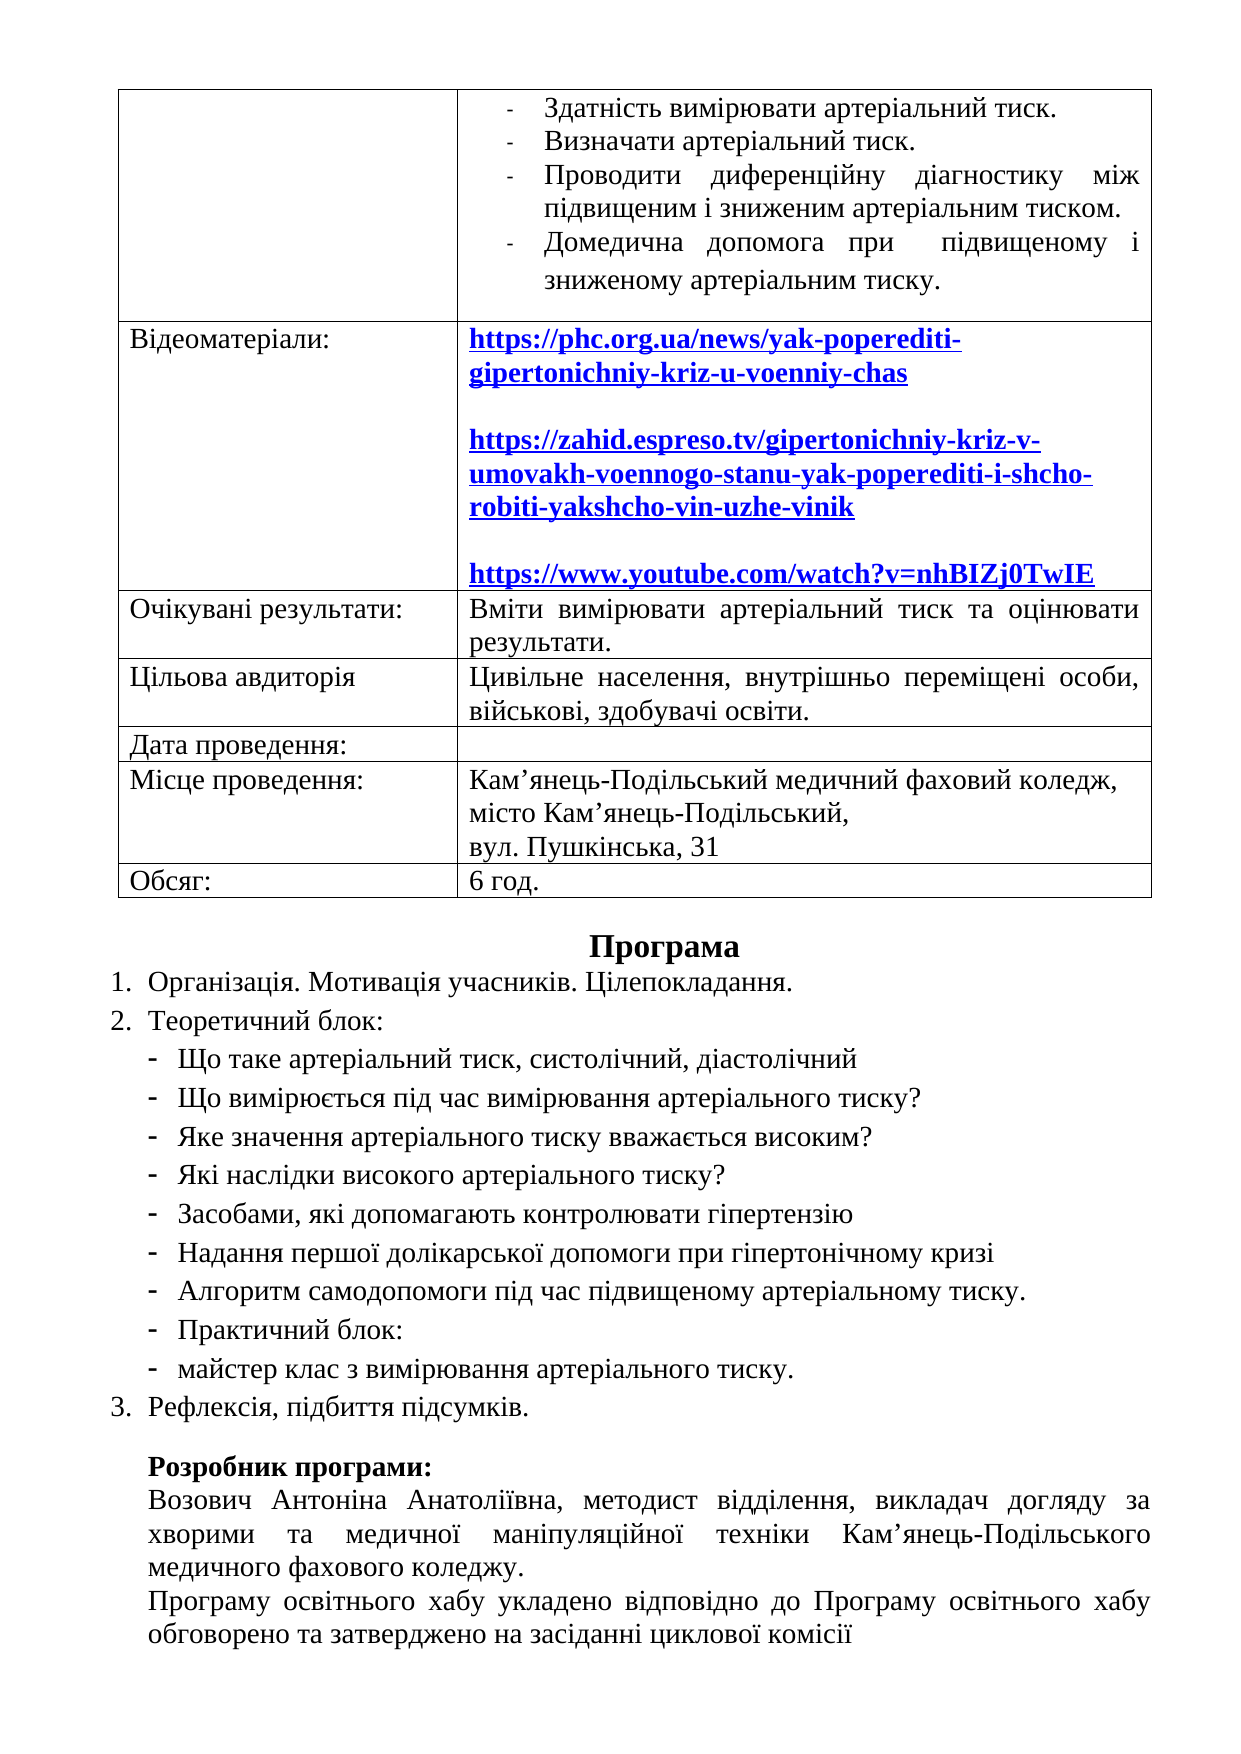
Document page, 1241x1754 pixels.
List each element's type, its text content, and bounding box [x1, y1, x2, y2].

list майстер клас з вимірювання артеріального тиску. [148, 1351, 1152, 1384]
list Рефлексія, підбиття підсумків. [110, 1389, 1152, 1423]
table_cell Цільова авдиторія [119, 659, 457, 726]
table_cell [458, 727, 1151, 761]
list Що вимірюється під час вимірювання артеріального тиску? [148, 1080, 1152, 1114]
list Практичний блок: [148, 1312, 1152, 1346]
text Програму освітнього хабу укладено відповідно до Програму освітнього хабу обговорено та затверджено на засіданні циклової комісії [148, 1583, 1152, 1650]
table_cell Місце проведення: [119, 762, 457, 862]
table_cell Цивільне населення, внутрішньо переміщені особи, військові, здобувачі освіти. [458, 659, 1151, 726]
text Возович Антоніна Анатоліївна, методист відділення, викладач догляду за хворими та медичної маніпуляційної техніки Кам’янець-Подільського медичного фахового коледжу. [148, 1482, 1152, 1583]
table_cell Кам’янець-Подільський медичний фаховий коледж, місто Кам’янець-Подільський, вул. Пушкінська, 31 [458, 762, 1151, 862]
list Надання першої долікарської допомоги при гіпертонічному кризі [148, 1235, 1152, 1268]
text Програма [177, 926, 1152, 964]
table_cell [119, 90, 457, 321]
table_cell Дата проведення: [119, 727, 457, 761]
table_cell Вміти вимірювати артеріальний тиск та оцінювати результати. [458, 591, 1151, 658]
table_cell Обсяг: [119, 864, 457, 897]
list Теоретичний блок: [110, 1003, 1152, 1037]
list Алгоритм самодопомоги під час підвищеному артеріальному тиску. [148, 1273, 1152, 1307]
table_cell Очікувані результати: [119, 591, 457, 658]
text Розробник програми: [148, 1449, 1152, 1482]
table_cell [458, 90, 1151, 321]
list Яке значення артеріального тиску вважається високим? [148, 1119, 1152, 1152]
list Що таке артеріальний тиск, систолічний, діастолічний [148, 1042, 1152, 1075]
table_cell https://phc.org.ua/news/yak-poperediti-gipertonichniy-kriz-u-voenniy-chas https://zahid.espreso.tv/gipertonichniy-kriz-v-umovakh-voennogo-stanu-yak-poperediti-i-shcho-robiti-yakshcho-vin-uzhe-vinik https://www.youtube.com/watch?v=nhBIZj0TwIE [458, 322, 1151, 590]
list Засобами, які допомагають контролювати гіпертензію [148, 1196, 1152, 1230]
table_cell Відеоматеріали: [119, 322, 457, 590]
list Організація. Мотивація учасників. Цілепокладання. [110, 964, 1152, 998]
table_cell 6 год. [458, 864, 1151, 897]
list Які наслідки високого артеріального тиску? [148, 1157, 1152, 1191]
